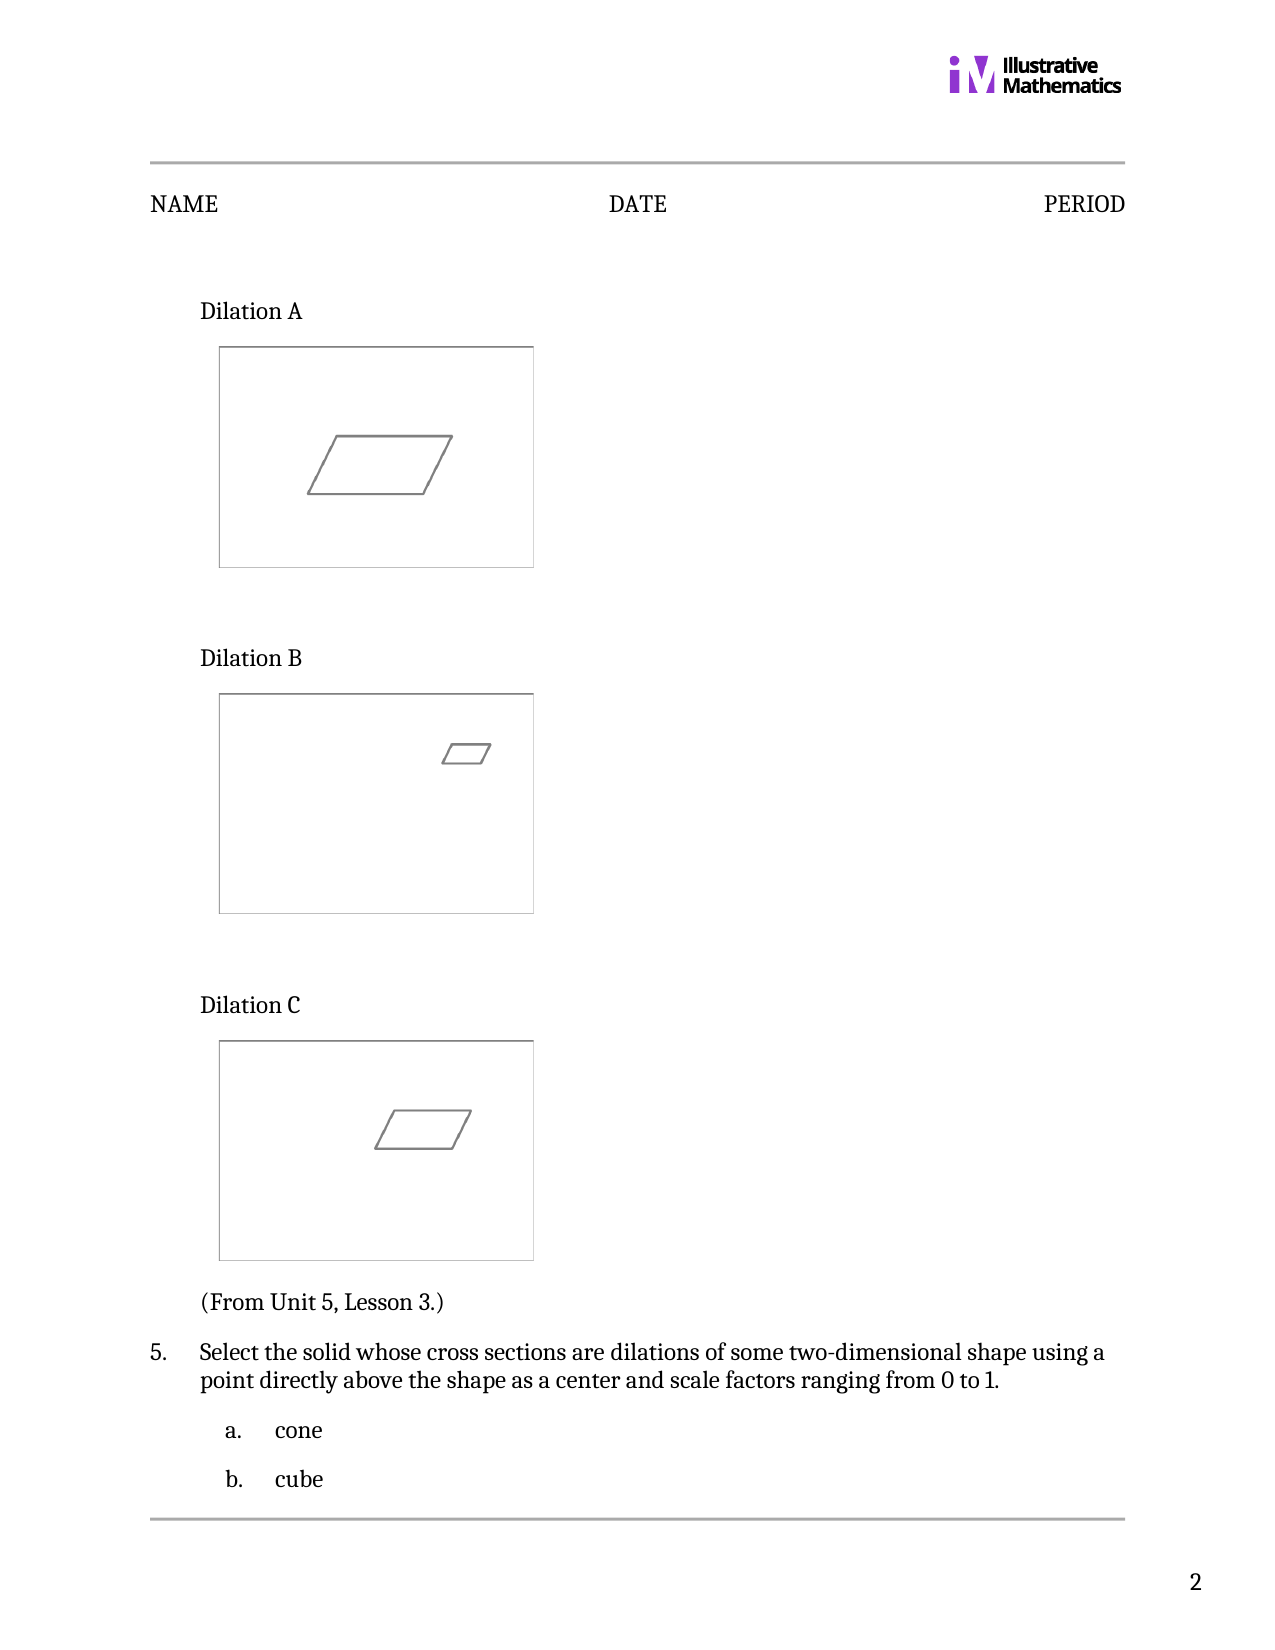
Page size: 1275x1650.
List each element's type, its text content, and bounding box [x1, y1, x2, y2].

picture [949, 55, 1121, 93]
list Select the solid whose cross sections are dilations of some two-dimensional shape using a point directly above the shape as a center and scale factors ranging from 0 to 1. [150, 1337, 1125, 1395]
picture [218, 693, 534, 914]
picture [218, 1040, 534, 1261]
list cube [225, 1465, 1125, 1494]
list Dilation A [150, 297, 1125, 326]
list Dilation B [150, 644, 1125, 673]
picture [218, 346, 534, 568]
list cone [225, 1416, 1125, 1444]
list (From Unit 5, Lesson 3.) [150, 1288, 1125, 1317]
list Dilation C [150, 991, 1125, 1019]
